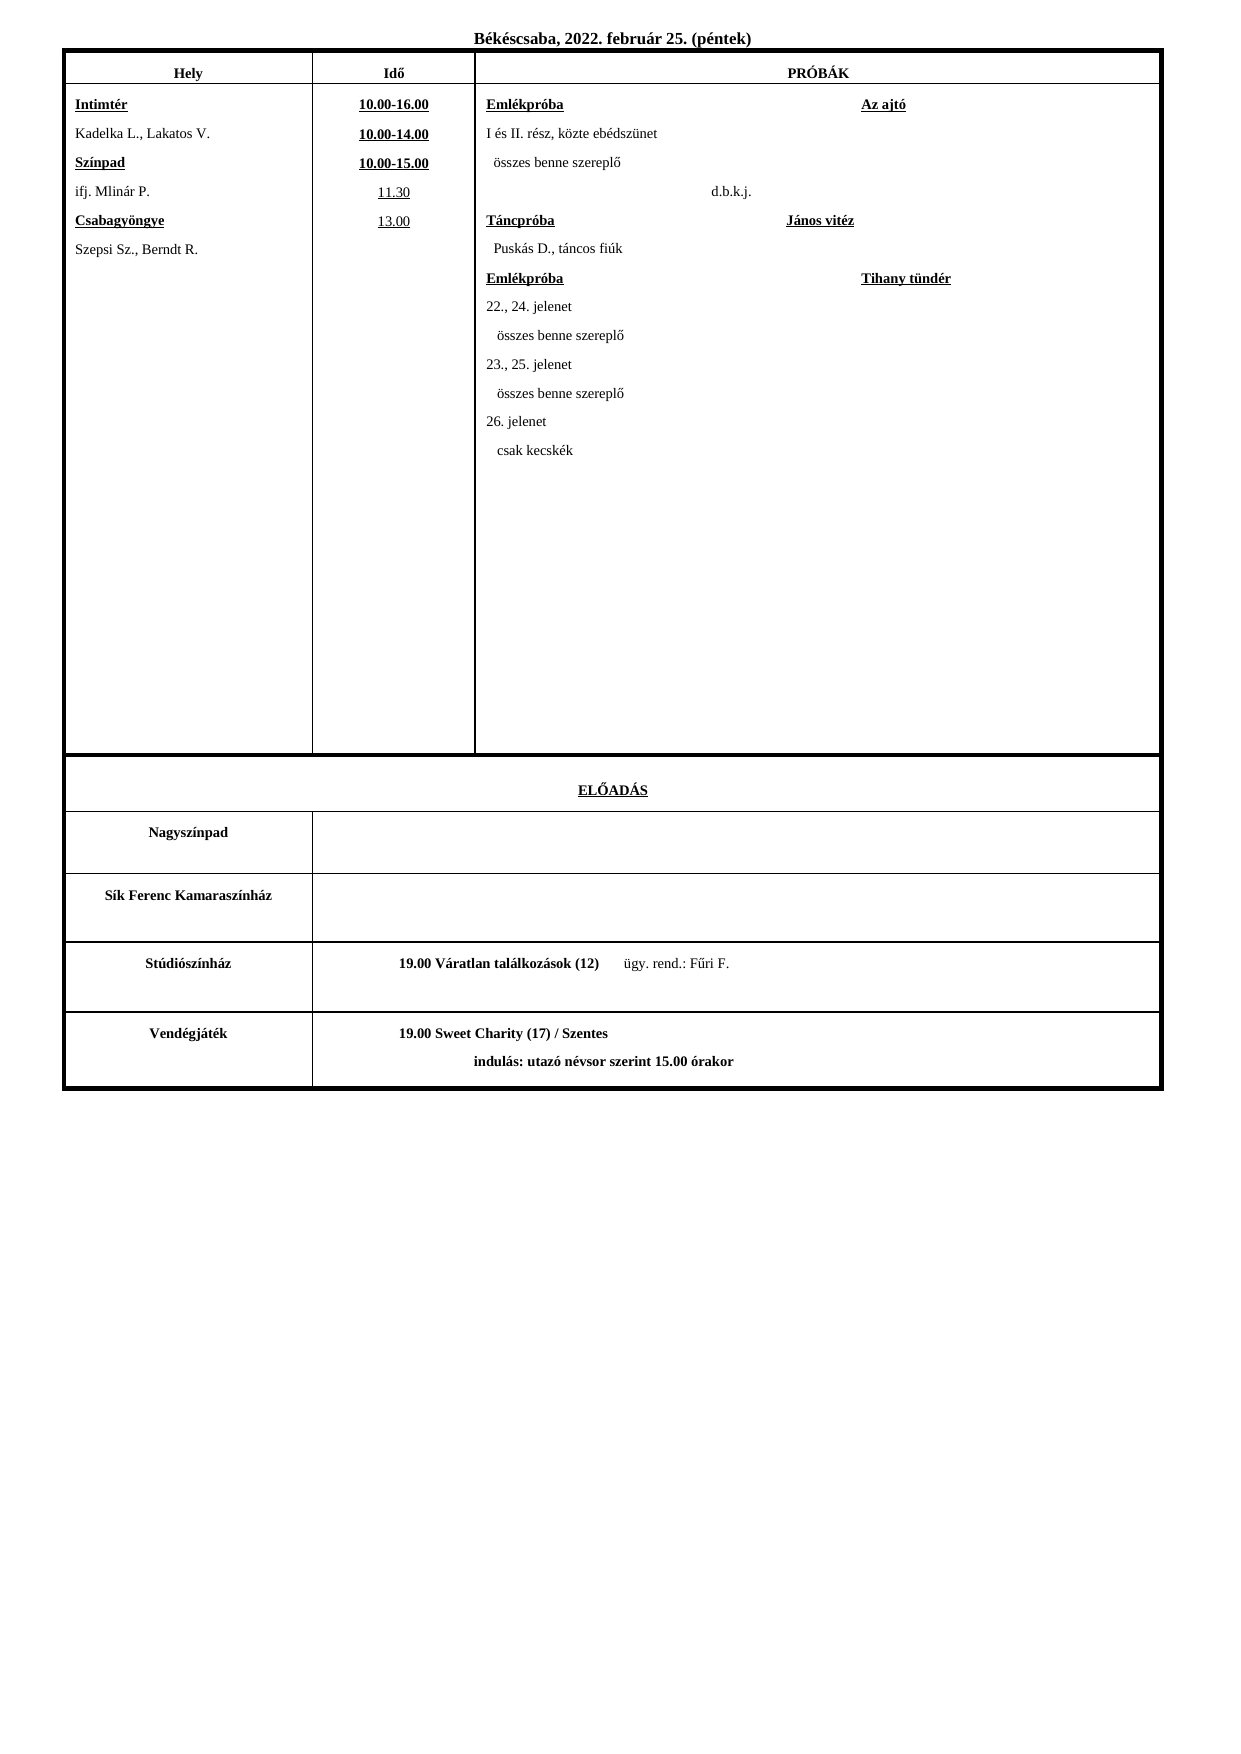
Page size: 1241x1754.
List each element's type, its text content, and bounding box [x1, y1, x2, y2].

text Békéscsaba, 2022. február 25. (péntek) [59, 15, 1167, 48]
table_cell Vendégjáték [66, 1013, 312, 1086]
table_cell ELŐADÁS [66, 757, 1159, 811]
table_cell Intimtér Kadelka L., Lakatos V. Színpad ifj. Mlinár P. Csabagyöngye Szepsi Sz., Berndt R. [66, 84, 312, 753]
table_cell Sík Ferenc Kamaraszínház [66, 874, 312, 941]
table_cell Nagyszínpad [66, 812, 312, 873]
table_cell [313, 812, 1159, 873]
table_cell 10.00-16.00 10.00-14.00 10.00-15.00 11.30 13.00 [313, 84, 474, 753]
table_cell Emlékpróba Az ajtó I és II. rész, közte ebédszünet összes benne szereplő d.b.k.j. Táncpróba János vitéz Puskás D., táncos fiúk Emlékpróba Tihany tündér 22., 24. jelenet összes benne szereplő 23., 25. jelenet összes benne szereplő 26. jelenet csak kecskék [476, 84, 1159, 753]
table_cell [313, 874, 1159, 941]
table_header Idő [313, 53, 474, 83]
table_header PRÓBÁK [476, 53, 1159, 83]
table_cell Stúdiószínház [66, 943, 312, 1011]
table_cell 19.00 Sweet Charity (17) / Szentes indulás: utazó névsor szerint 15.00 órakor [313, 1013, 1159, 1086]
table_cell 19.00 Váratlan találkozások (12) ügy. rend.: Fűri F. [313, 943, 1159, 1011]
table_header Hely [66, 53, 312, 83]
